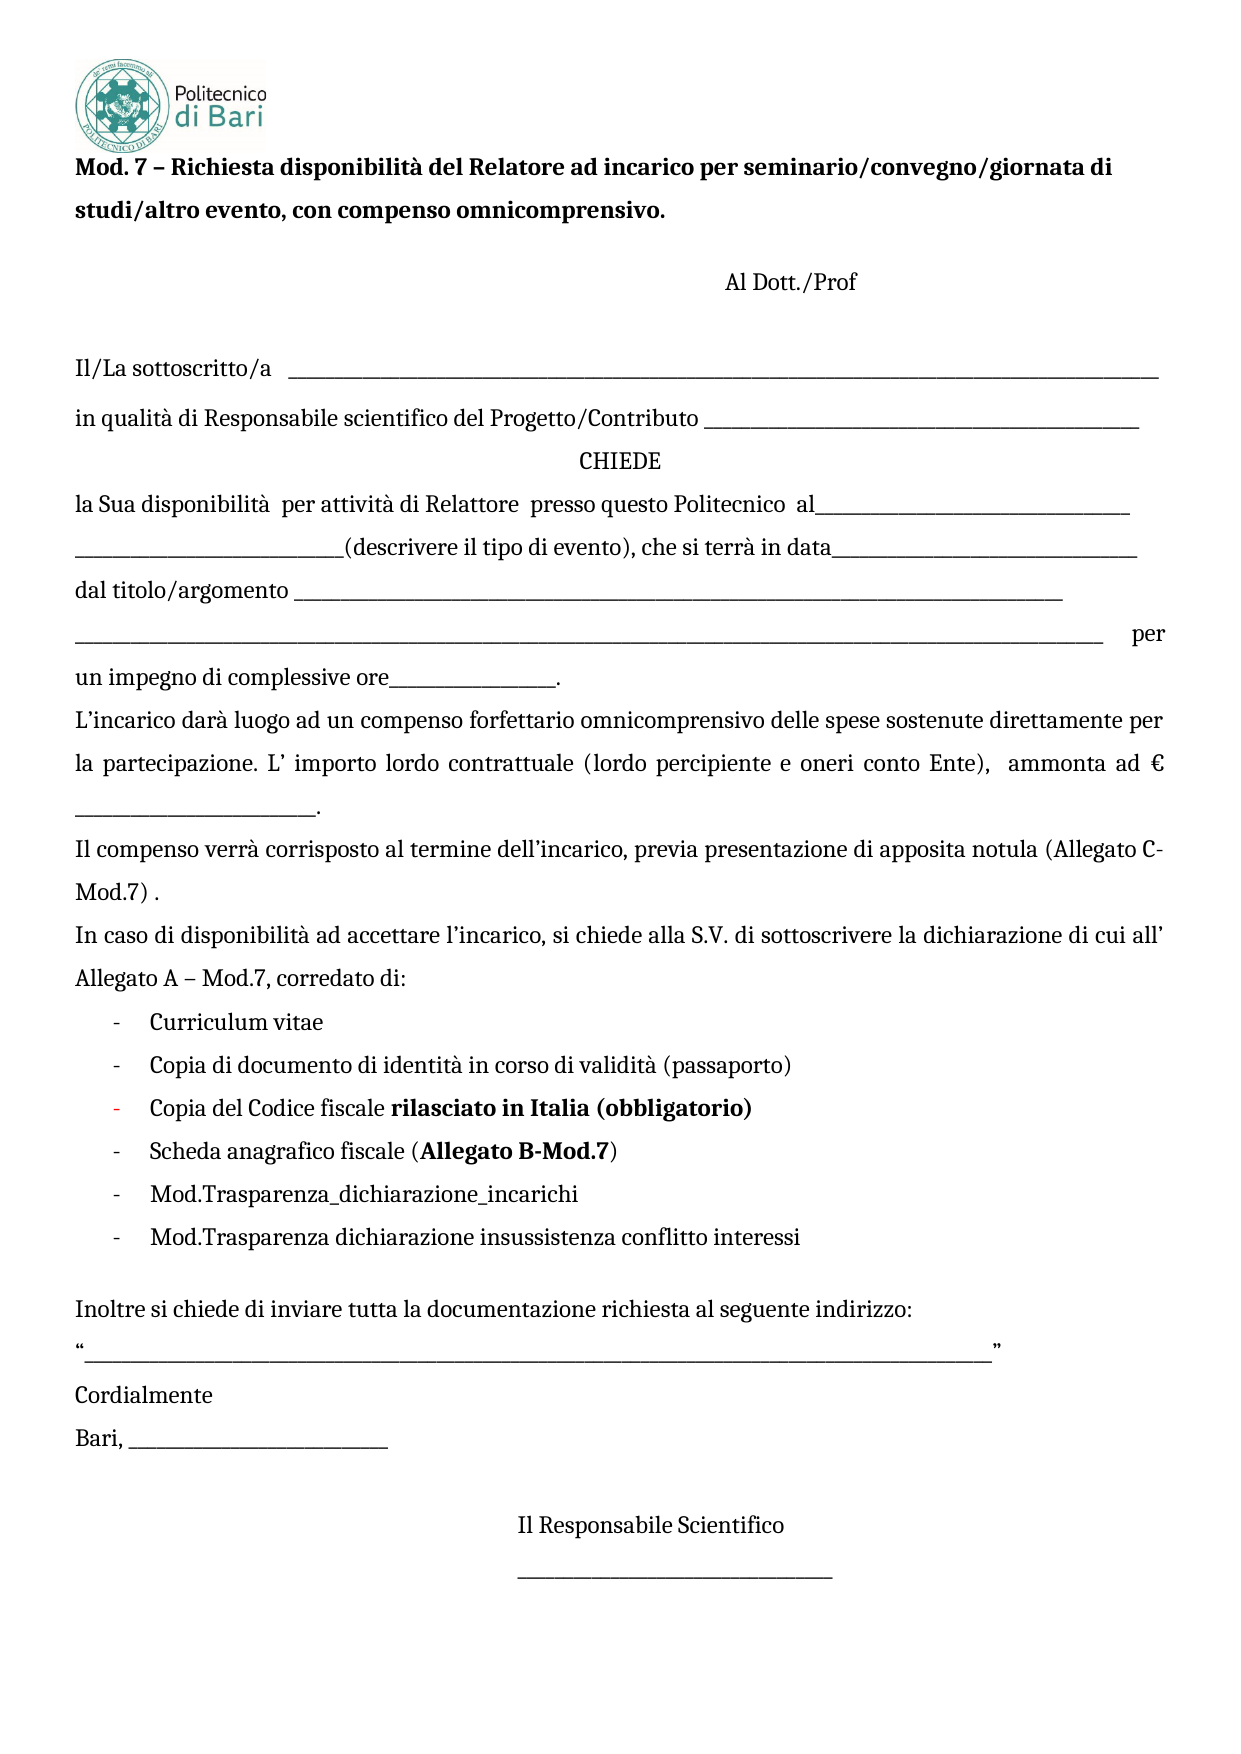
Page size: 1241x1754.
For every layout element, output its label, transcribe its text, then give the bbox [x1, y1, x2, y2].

text Il/La sottoscritto/a ______________________________________________________________________________________________ [75, 354, 1165, 383]
text dal titolo/argomento ___________________________________________________________________________________ [75, 576, 1165, 605]
text Bari, ____________________________ [75, 1424, 1165, 1453]
text “__________________________________________________________________________________________________” [75, 1338, 1165, 1367]
text Cordialmente [75, 1381, 1165, 1410]
text in qualità di Responsabile scientifico del Progetto/Contributo _______________________________________________ [75, 404, 1165, 432]
text Inoltre si chiede di inviare tutta la documentazione richiesta al seguente indirizzo: [75, 1295, 1165, 1324]
text _______________________________________________________________________________________________________________ per un impegno di complessive ore__________________. [75, 619, 1165, 691]
list Mod.Trasparenza_dichiarazione_incarichi [112, 1180, 1165, 1209]
text __________________________________ [444, 1554, 1165, 1582]
text In caso di disponibilità ad accettare l’incarico, si chiede alla S.V. di sottoscrivere la dichiarazione di cui all’ Allegato A – Mod.7, corredato di: [75, 921, 1165, 993]
list Copia del Codice fiscale rilasciato in Italia (obbligatorio) [112, 1094, 1165, 1122]
text la Sua disponibilità per attività di Relattore presso questo Politecnico al__________________________________ [75, 490, 1165, 519]
text Il Responsabile Scientifico [444, 1511, 1165, 1539]
text Al Dott./Prof [725, 268, 1165, 297]
text CHIEDE [75, 447, 1165, 476]
list Curriculum vitae [112, 1007, 1165, 1036]
list Scheda anagrafico fiscale (Allegato B-Mod.7) [112, 1137, 1165, 1166]
text Mod. 7 – Richiesta disponibilità del Relatore ad incarico per seminario/convegno/giornata di studi/altro evento, con compenso omnicomprensivo. [75, 153, 1165, 225]
text _____________________________(descrivere il tipo di evento), che si terrà in data_________________________________ [75, 533, 1165, 562]
text L’incarico darà luogo ad un compenso forfettario omnicomprensivo delle spese sostenute direttamente per la partecipazione. L’ importo lordo contrattuale (lordo percipiente e oneri conto Ente), ammonta ad € __________________________. [75, 706, 1165, 821]
list Copia di documento di identità in corso di validità (passaporto) [112, 1051, 1165, 1079]
picture [75, 59, 267, 153]
list Mod.Trasparenza dichiarazione insussistenza conflitto interessi [112, 1223, 1165, 1252]
text Il compenso verrà corrisposto al termine dell’incarico, previa presentazione di apposita notula (Allegato C-Mod.7) . [75, 835, 1165, 907]
